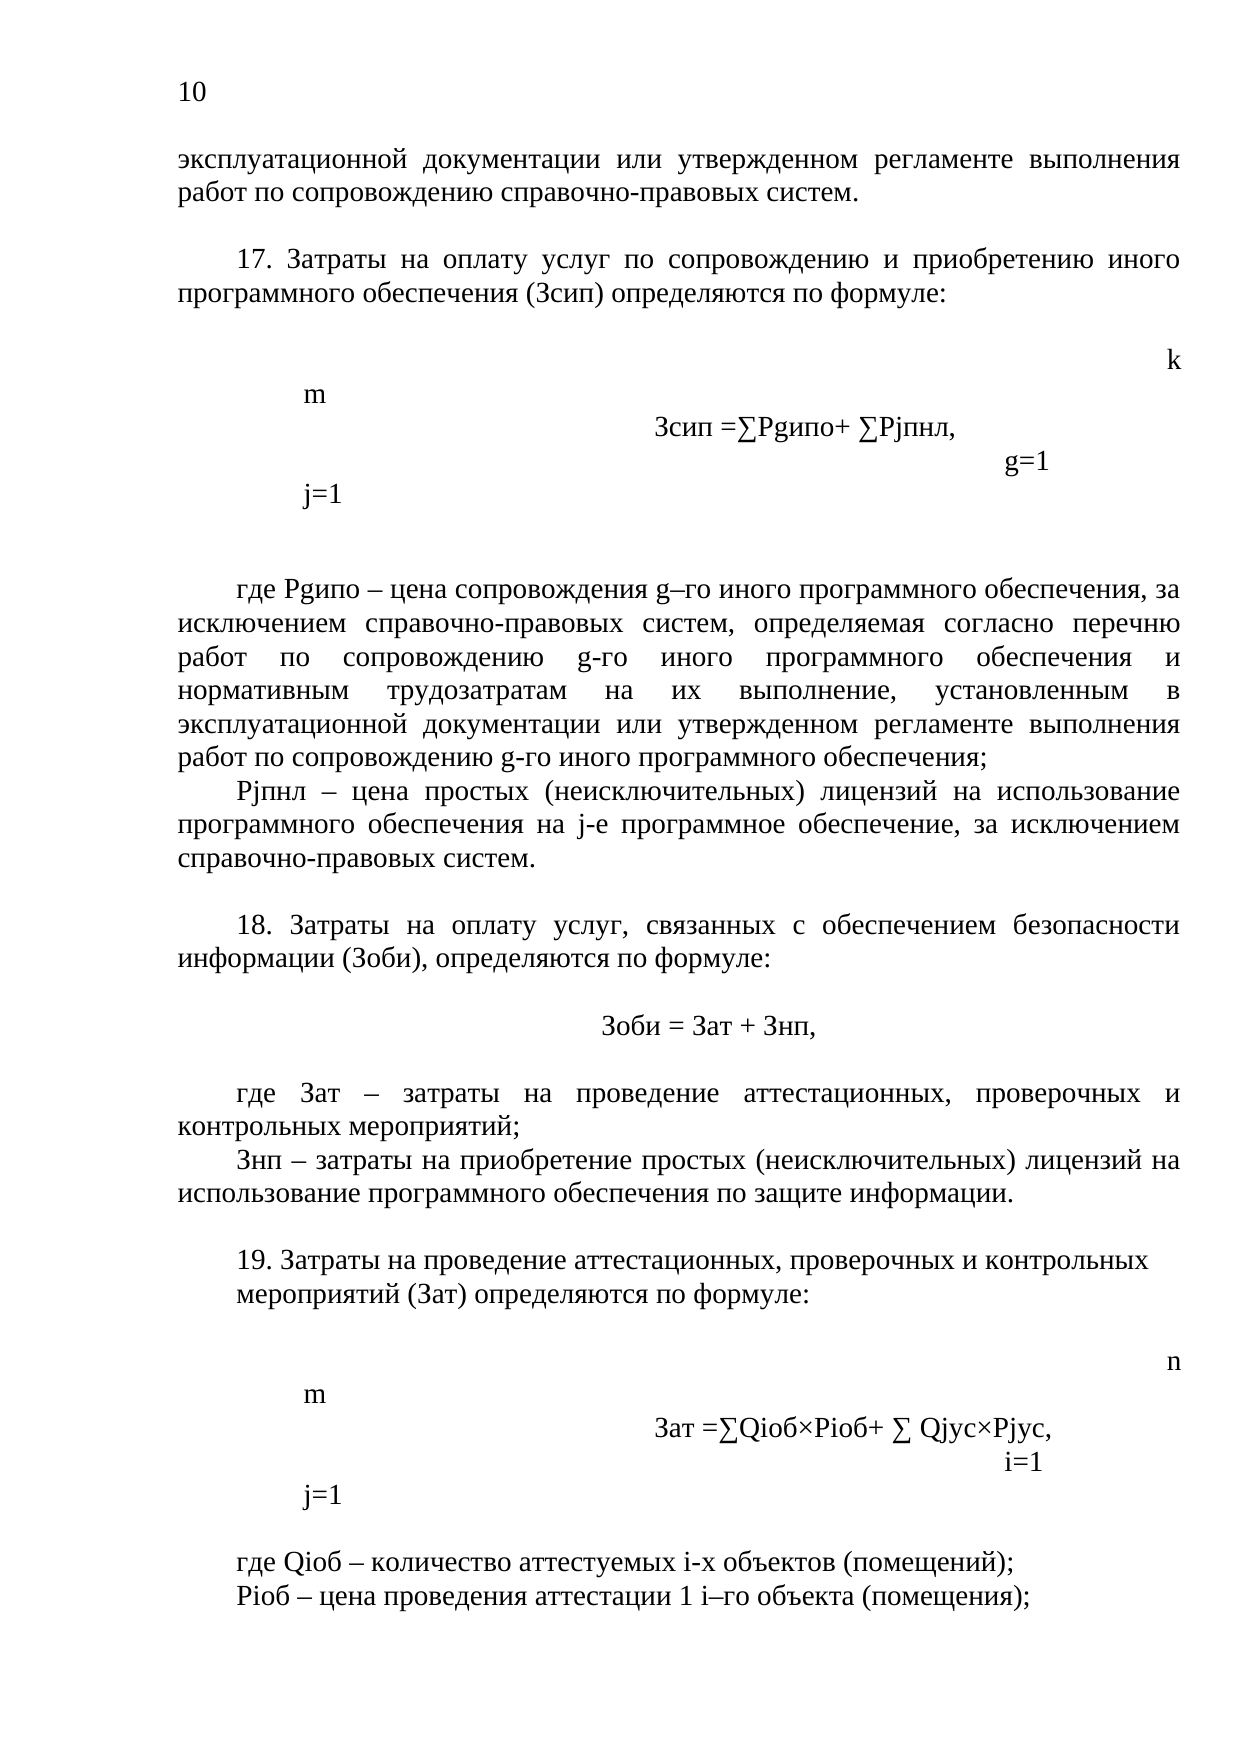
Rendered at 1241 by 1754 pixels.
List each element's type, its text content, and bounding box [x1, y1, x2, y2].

list n m [303, 1343, 1181, 1410]
text Зоби = Зат + Знп, [177, 1008, 1181, 1041]
text где Зат – затраты на проведение аттестационных, проверочных и контрольных мероприятий; [177, 1075, 1181, 1142]
list Зат =∑Qiоб×Piоб+ ∑ Qjус×Pjус, [303, 1410, 1181, 1444]
list g=1 j=1 [303, 443, 1181, 510]
text мероприятий (Зат) определяются по формуле: [177, 1276, 1181, 1309]
text 17. Затраты на оплату услуг по сопровождению и приобретению иного программного обеспечения (Зсип) определяются по формуле: [177, 242, 1181, 309]
text Pjпнл – цена простых (неисключительных) лицензий на использование программного обеспечения на j-е программное обеспечение, за исключением справочно-правовых систем. [177, 773, 1181, 873]
text Piоб – цена проведения аттестации 1 i–го объекта (помещения); [177, 1578, 1181, 1611]
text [177, 107, 1181, 208]
text где Qiоб – количество аттестуемых i-х объектов (помещений); [177, 1544, 1181, 1578]
text 19. Затраты на проведение аттестационных, проверочных и контрольных [177, 1242, 1181, 1276]
list i=1 j=1 [303, 1444, 1181, 1511]
list Зсип =∑Pgипо+ ∑Pjпнл, [303, 409, 1181, 443]
text где Pgипо – цена сопровождения g–го иного программного обеспечения, за исключением справочно-правовых систем, определяемая согласно перечню работ по сопровождению g-го иного программного обеспечения и нормативным трудозатратам на их выполнение, установленным в эксплуатационной документации или утвержденном регламенте выполнения работ по сопровождению g-го иного программного обеспечения; [177, 572, 1181, 773]
list k m [303, 342, 1181, 409]
text 18. Затраты на оплату услуг, связанных с обеспечением безопасности информации (Зоби), определяются по формуле: [177, 907, 1181, 974]
text Знп – затраты на приобретение простых (неисключительных) лицензий на использование программного обеспечения по защите информации. [177, 1142, 1181, 1209]
